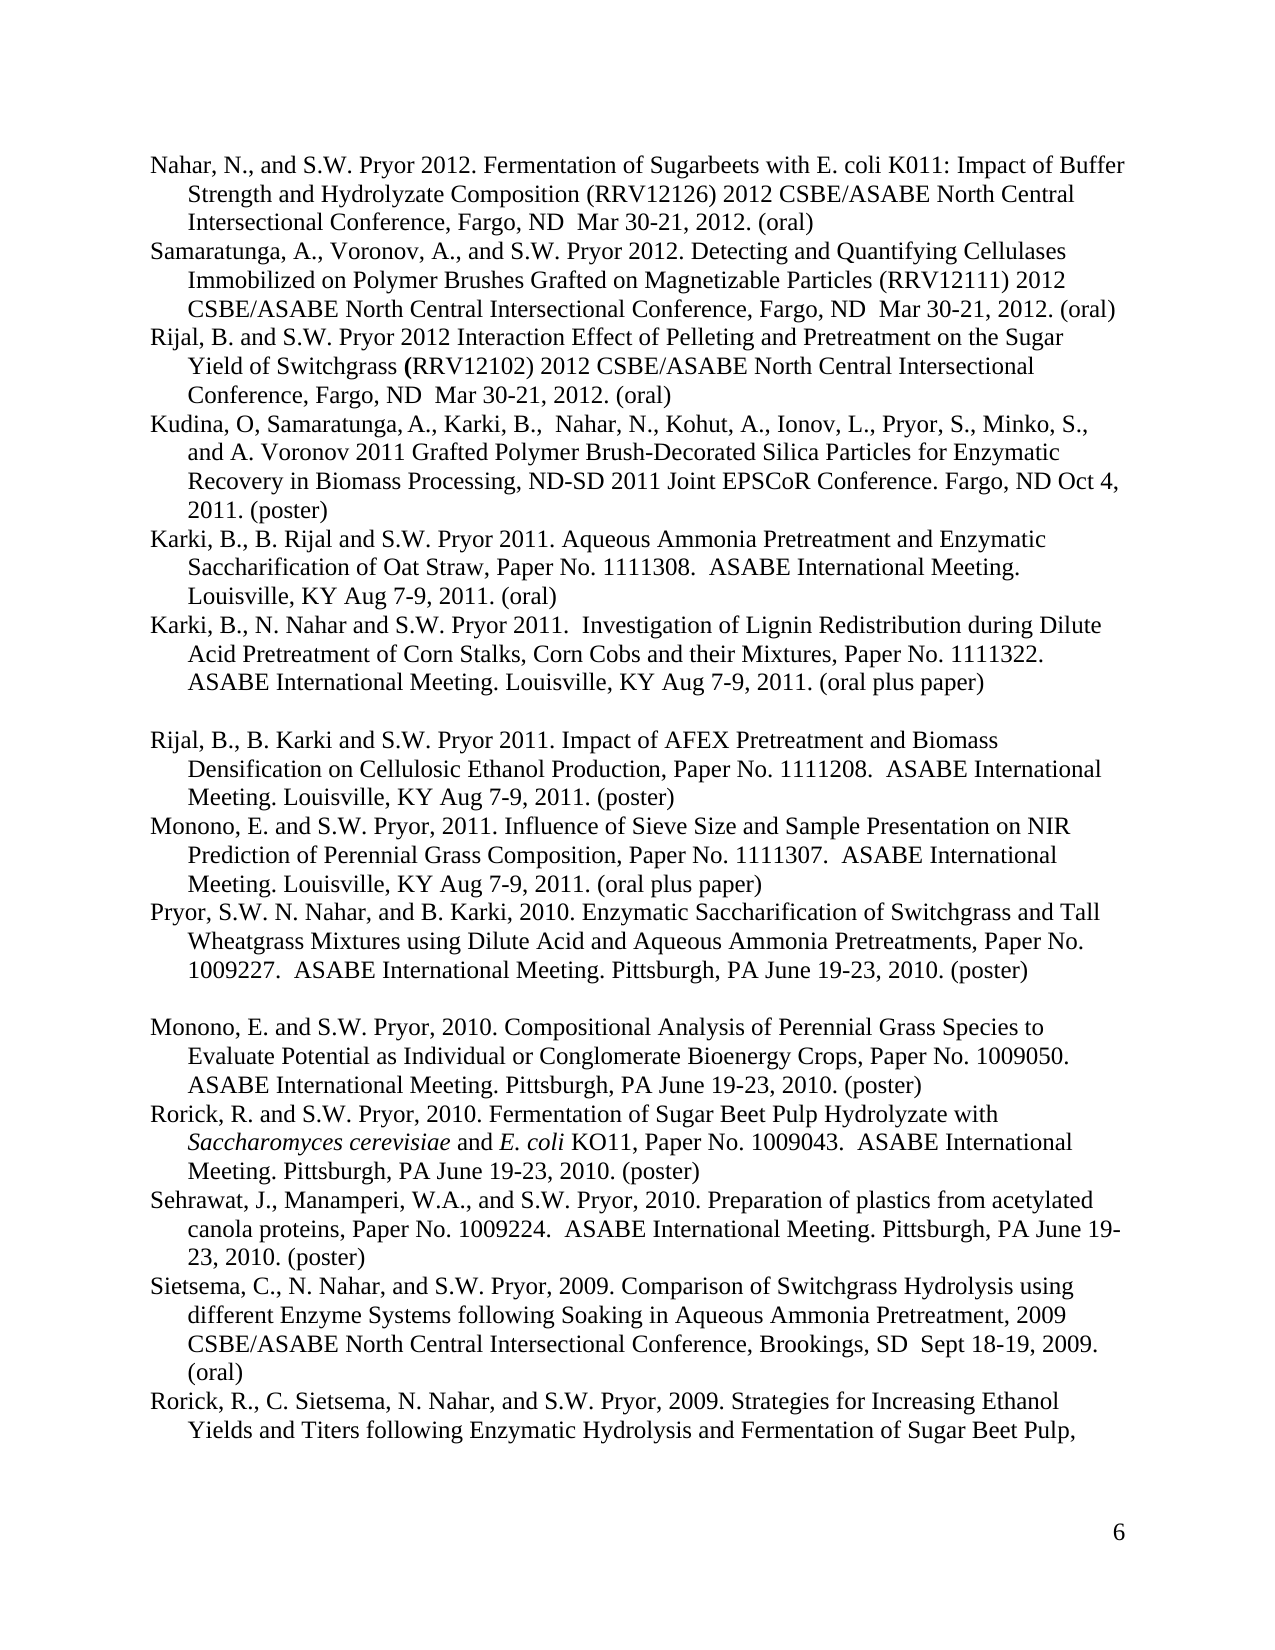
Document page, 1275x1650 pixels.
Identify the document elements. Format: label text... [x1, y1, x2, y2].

text Rorick, R. and S.W. Pryor, 2010. Fermentation of Sugar Beet Pulp Hydrolyzate with Saccharomyces cerevisiae and E. coli KO11, Paper No. 1009043. ASABE International Meeting. Pittsburgh, PA June 19-23, 2010. (poster) [150, 1099, 1125, 1185]
text Samaratunga, A., Voronov, A., and S.W. Pryor 2012. Detecting and Quantifying Cellulases Immobilized on Polymer Brushes Grafted on Magnetizable Particles (RRV12111) 2012 CSBE/ASABE North Central Intersectional Conference, Fargo, ND Mar 30-21, 2012. (oral) [150, 236, 1125, 322]
text Sietsema, C., N. Nahar, and S.W. Pryor, 2009. Comparison of Switchgrass Hydrolysis using different Enzyme Systems following Soaking in Aqueous Ammonia Pretreatment, 2009 CSBE/ASABE North Central Intersectional Conference, Brookings, SD Sept 18-19, 2009. (oral) [150, 1271, 1125, 1386]
text Rijal, B., B. Karki and S.W. Pryor 2011. Impact of AFEX Pretreatment and Biomass Densification on Cellulosic Ethanol Production, Paper No. 1111208. ASABE International Meeting. Louisville, KY Aug 7-9, 2011. (poster) [150, 725, 1125, 811]
text Karki, B., B. Rijal and S.W. Pryor 2011. Aqueous Ammonia Pretreatment and Enzymatic Saccharification of Oat Straw, Paper No. 1111308. ASABE International Meeting. Louisville, KY Aug 7-9, 2011. (oral) [150, 524, 1125, 610]
text Sehrawat, J., Manamperi, W.A., and S.W. Pryor, 2010. Preparation of plastics from acetylated canola proteins, Paper No. 1009224. ASABE International Meeting. Pittsburgh, PA June 19-23, 2010. (poster) [150, 1185, 1125, 1271]
text Kudina, O, Samaratunga, A., Karki, B., Nahar, N., Kohut, A., Ionov, L., Pryor, S., Minko, S., and A. Voronov 2011 Grafted Polymer Brush-Decorated Silica Particles for Enzymatic Recovery in Biomass Processing, ND-SD 2011 Joint EPSCoR Conference. Fargo, ND Oct 4, 2011. (poster) [150, 409, 1125, 524]
text Nahar, N., and S.W. Pryor 2012. Fermentation of Sugarbeets with E. coli K011: Impact of Buffer Strength and Hydrolyzate Composition (RRV12126) 2012 CSBE/ASABE North Central Intersectional Conference, Fargo, ND Mar 30-21, 2012. (oral) [150, 150, 1125, 236]
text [150, 1386, 1125, 1444]
text Monono, E. and S.W. Pryor, 2010. Compositional Analysis of Perennial Grass Species to Evaluate Potential as Individual or Conglomerate Bioenergy Crops, Paper No. 1009050. ASABE International Meeting. Pittsburgh, PA June 19-23, 2010. (poster) [150, 1012, 1125, 1099]
text Rijal, B. and S.W. Pryor 2012 Interaction Effect of Pelleting and Pretreatment on the Sugar Yield of Switchgrass (RRV12102) 2012 CSBE/ASABE North Central Intersectional Conference, Fargo, ND Mar 30-21, 2012. (oral) [150, 322, 1125, 409]
text Pryor, S.W. N. Nahar, and B. Karki, 2010. Enzymatic Saccharification of Switchgrass and Tall Wheatgrass Mixtures using Dilute Acid and Aqueous Ammonia Pretreatments, Paper No. 1009227. ASABE International Meeting. Pittsburgh, PA June 19-23, 2010. (poster) [150, 897, 1125, 1012]
text Karki, B., N. Nahar and S.W. Pryor 2011. Investigation of Lignin Redistribution during Dilute Acid Pretreatment of Corn Stalks, Corn Cobs and their Mixtures, Paper No. 1111322. ASABE International Meeting. Louisville, KY Aug 7-9, 2011. (oral plus paper) [150, 610, 1125, 725]
text Monono, E. and S.W. Pryor, 2011. Influence of Sieve Size and Sample Presentation on NIR Prediction of Perennial Grass Composition, Paper No. 1111307. ASABE International Meeting. Louisville, KY Aug 7-9, 2011. (oral plus paper) [150, 811, 1125, 897]
